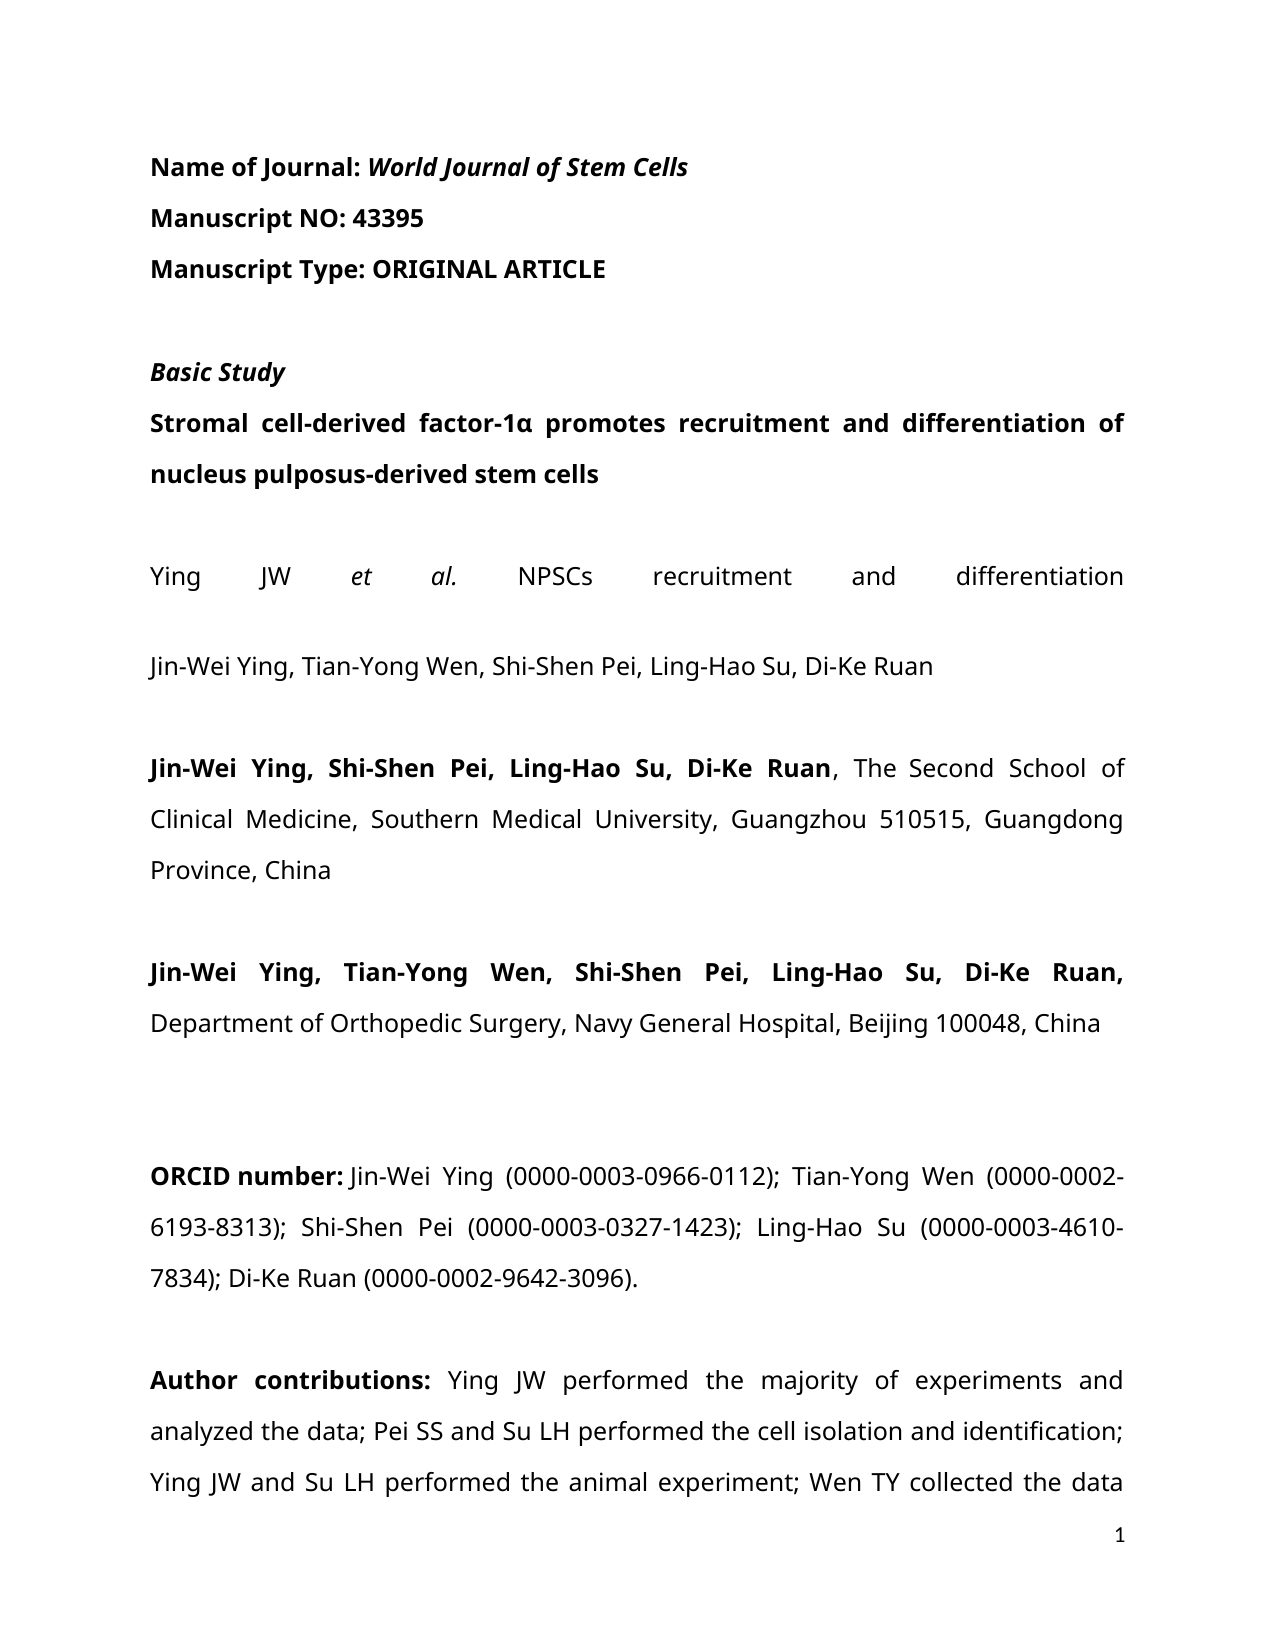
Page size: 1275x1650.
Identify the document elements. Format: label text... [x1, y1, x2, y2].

text Manuscript Type: ORIGINAL ARTICLE [150, 252, 1125, 286]
text Ying JW et al. NPSCs recruitment and differentiation [150, 558, 1125, 634]
text Name of Journal: World Journal of Stem Cells [150, 150, 1125, 184]
text Manuscript NO: 43395 [150, 201, 1125, 235]
text Basic Study [150, 354, 1125, 388]
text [150, 1363, 1125, 1499]
text Jin-Wei Ying, Tian-Yong Wen, Shi-Shen Pei, Ling-Hao Su, Di-Ke Ruan [150, 648, 1125, 682]
text Jin-Wei Ying, Tian-Yong Wen, Shi-Shen Pei, Ling-Hao Su, Di-Ke Ruan, Department of Orthopedic Surgery, Navy General Hospital, Beijing 100048, China [150, 954, 1125, 1040]
text Stromal cell-derived factor-1α promotes recruitment and differentiation of nucleus pulposus-derived stem cells [150, 405, 1125, 490]
text Jin-Wei Ying, Shi-Shen Pei, Ling-Hao Su, Di-Ke Ruan, The Second School of Clinical Medicine, Southern Medical University, Guangzhou 510515, Guangdong Province, China [150, 750, 1125, 887]
text ORCID number: Jin-Wei Ying (0000-0003-0966-0112); Tian-Yong Wen (0000-0002-6193-8313); Shi-Shen Pei (0000-0003-0327-1423); Ling-Hao Su (0000-0003-4610-7834); Di-Ke Ruan (0000-0002-9642-3096). [150, 1159, 1125, 1295]
